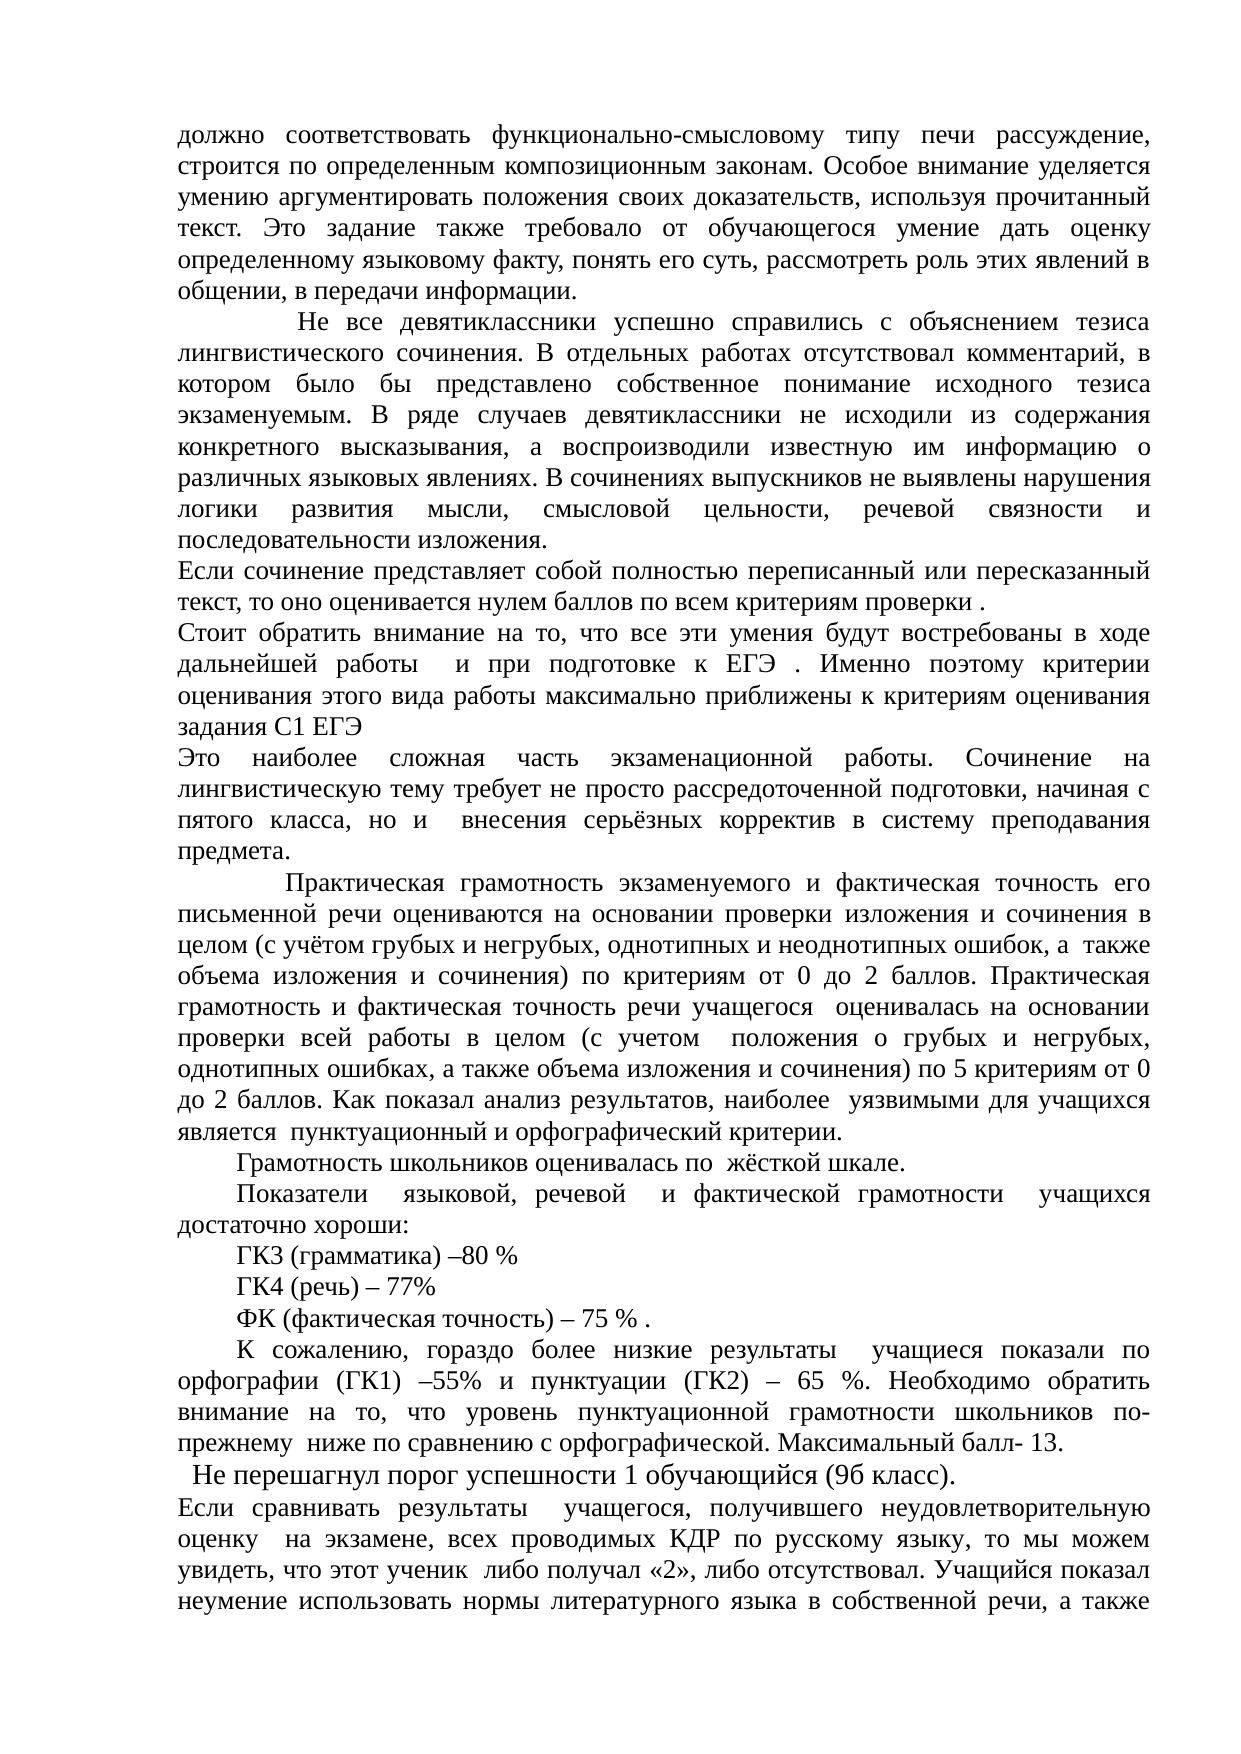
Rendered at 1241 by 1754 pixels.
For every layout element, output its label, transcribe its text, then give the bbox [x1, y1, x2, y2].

text К сожалению, гораздо более низкие результаты учащиеся показали по орфографии (ГК1) –55% и пунктуации (ГК2) – 65 %. Необходимо обратить внимание на то, что уровень пунктуационной грамотности школьников по-прежнему ниже по сравнению с орфографической. Максимальный балл- 13. [177, 1333, 1152, 1457]
text Стоит обратить внимание на то, что все эти умения будут востребованы в ходе дальнейшей работы и при подготовке к ЕГЭ . Именно поэтому критерии оценивания этого вида работы максимально приближены к критериям оценивания задания С1 ЕГЭ [177, 616, 1152, 741]
text Не все девятиклассники успешно справились с объяснением тезиса лингвистического сочинения. В отдельных работах отсутствовал комментарий, в котором было бы представлено собственное понимание исходного тезиса экзаменуемым. В ряде случаев девятиклассники не исходили из содержания конкретного высказывания, а воспроизводили известную им информацию о различных языковых явлениях. В сочинениях выпускников не выявлены нарушения логики развития мысли, смысловой цельности, речевой связности и последовательности изложения. [177, 305, 1152, 554]
text ГК3 (грамматика) –80 % [177, 1239, 1152, 1271]
text ГК4 (речь) – 77% [177, 1271, 1152, 1302]
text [177, 1491, 1152, 1616]
text Практическая грамотность экзаменуемого и фактическая точность его письменной речи оцениваются на основании проверки изложения и сочинения в целом (с учётом грубых и негрубых, однотипных и неоднотипных ошибок, а также объема изложения и сочинения) по критериям от 0 до 2 баллов. Практическая грамотность и фактическая точность речи учащегося оценивалась на основании проверки всей работы в целом (с учетом положения о грубых и негрубых, однотипных ошибках, а также объема изложения и сочинения) по 5 критериям от 0 до 2 баллов. Как показал анализ результатов, наиболее уязвимыми для учащихся является пунктуационный и орфографический критерии. [177, 866, 1152, 1146]
text ФК (фактическая точность) – 75 % . [177, 1302, 1152, 1333]
text Не перешагнул порог успешности 1 обучающийся (9б класс). [177, 1457, 1152, 1491]
text Если сочинение представляет собой полностью переписанный или пересказанный текст, то оно оценивается нулем баллов по всем критериям проверки . [177, 554, 1152, 616]
text Показатели языковой, речевой и фактической грамотности учащихся достаточно хороши: [177, 1177, 1152, 1239]
text Грамотность школьников оценивалась по жёсткой шкале. [177, 1146, 1152, 1177]
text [177, 118, 1152, 305]
text Это наиболее сложная часть экзаменационной работы. Сочинение на лингвистическую тему требует не просто рассредоточенной подготовки, начиная с пятого класса, но и внесения серьёзных корректив в систему преподавания предмета. [177, 741, 1152, 866]
